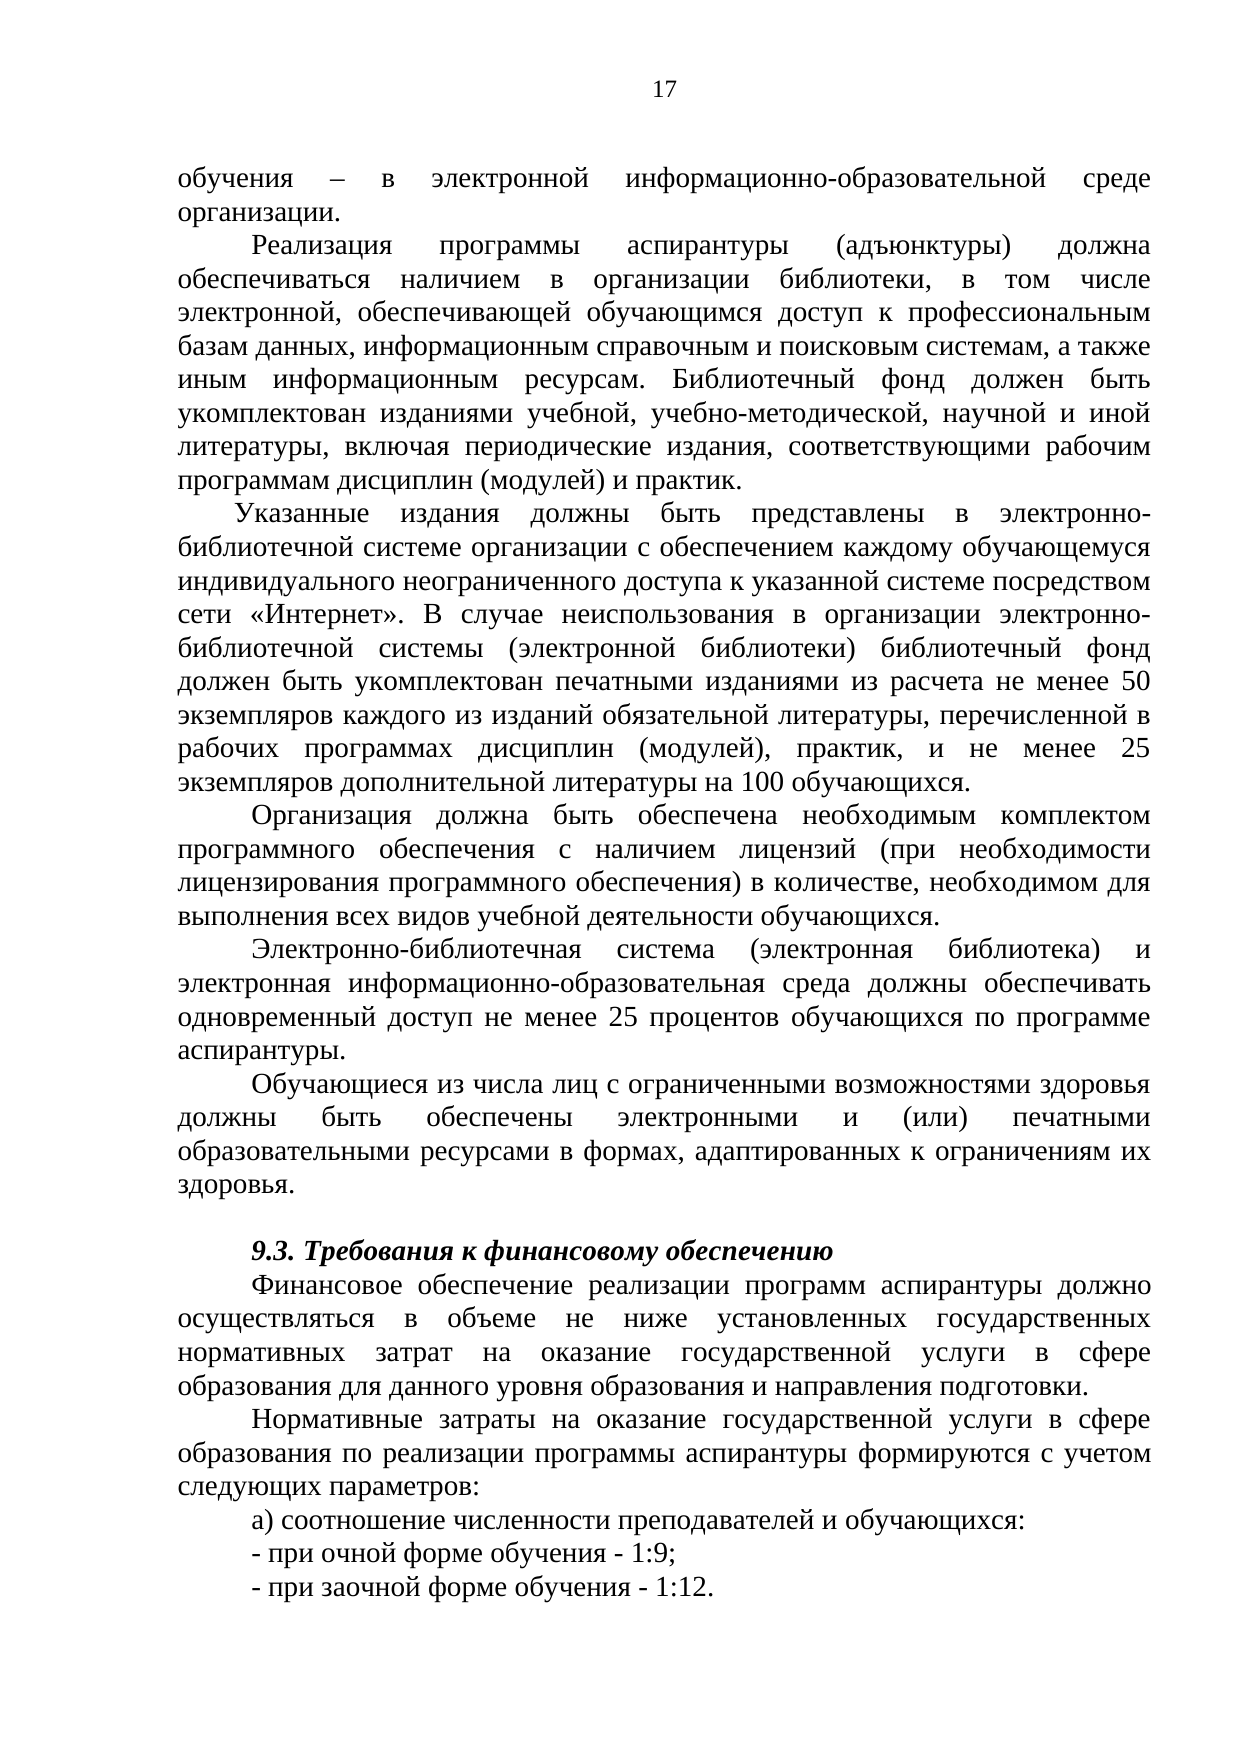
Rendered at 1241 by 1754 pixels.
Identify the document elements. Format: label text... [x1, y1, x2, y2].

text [177, 160, 1152, 227]
list а) соотношение численности преподавателей и обучающихся: [251, 1502, 1152, 1535]
text 9.3. Требования к финансовому обеспечению [177, 1233, 1152, 1267]
list - при заочной форме обучения - 1:12. [177, 1569, 1152, 1602]
text Финансовое обеспечение реализации программ аспирантуры должно осуществляться в объеме не ниже установленных государственных нормативных затрат на оказание государственной услуги в сфере образования для данного уровня образования и направления подготовки. [177, 1267, 1152, 1401]
text Организация должна быть обеспечена необходимым комплектом программного обеспечения с наличием лицензий (при необходимости лицензирования программного обеспечения) в количестве, необходимом для выполнения всех видов учебной деятельности обучающихся. [177, 797, 1152, 932]
list - при очной форме обучения - 1:9; [177, 1535, 1152, 1569]
text Нормативные затраты на оказание государственной услуги в сфере образования по реализации программы аспирантуры формируются с учетом следующих параметров: [177, 1401, 1152, 1502]
text Реализация программы аспирантуры (адъюнктуры) должна обеспечиваться наличием в организации библиотеки, в том числе электронной, обеспечивающей обучающимся доступ к профессиональным базам данных, информационным справочным и поисковым системам, а также иным информационным ресурсам. Библиотечный фонд должен быть укомплектован изданиями учебной, учебно-методической, научной и иной литературы, включая периодические издания, соответствующими рабочим программам дисциплин (модулей) и практик. [177, 227, 1152, 496]
text Указанные издания должны быть представлены в электронно-библиотечной системе организации с обеспечением каждому обучающемуся индивидуального неограниченного доступа к указанной системе посредством сети «Интернет». В случае неиспользования в организации электронно-библиотечной системы (электронной библиотеки) библиотечный фонд должен быть укомплектован печатными изданиями из расчета не менее 50 экземпляров каждого из изданий обязательной литературы, перечисленной в рабочих программах дисциплин (модулей), практик, и не менее 25 экземпляров дополнительной литературы на 100 обучающихся. [177, 496, 1152, 797]
text Обучающиеся из числа лиц с ограниченными возможностями здоровья должны быть обеспечены электронными и (или) печатными образовательными ресурсами в формах, адаптированных к ограничениям их здоровья. [177, 1066, 1152, 1200]
text Электронно-библиотечная система (электронная библиотека) и электронная информационно-образовательная среда должны обеспечивать одновременный доступ не менее 25 процентов обучающихся по программе аспирантуры. [177, 932, 1152, 1066]
